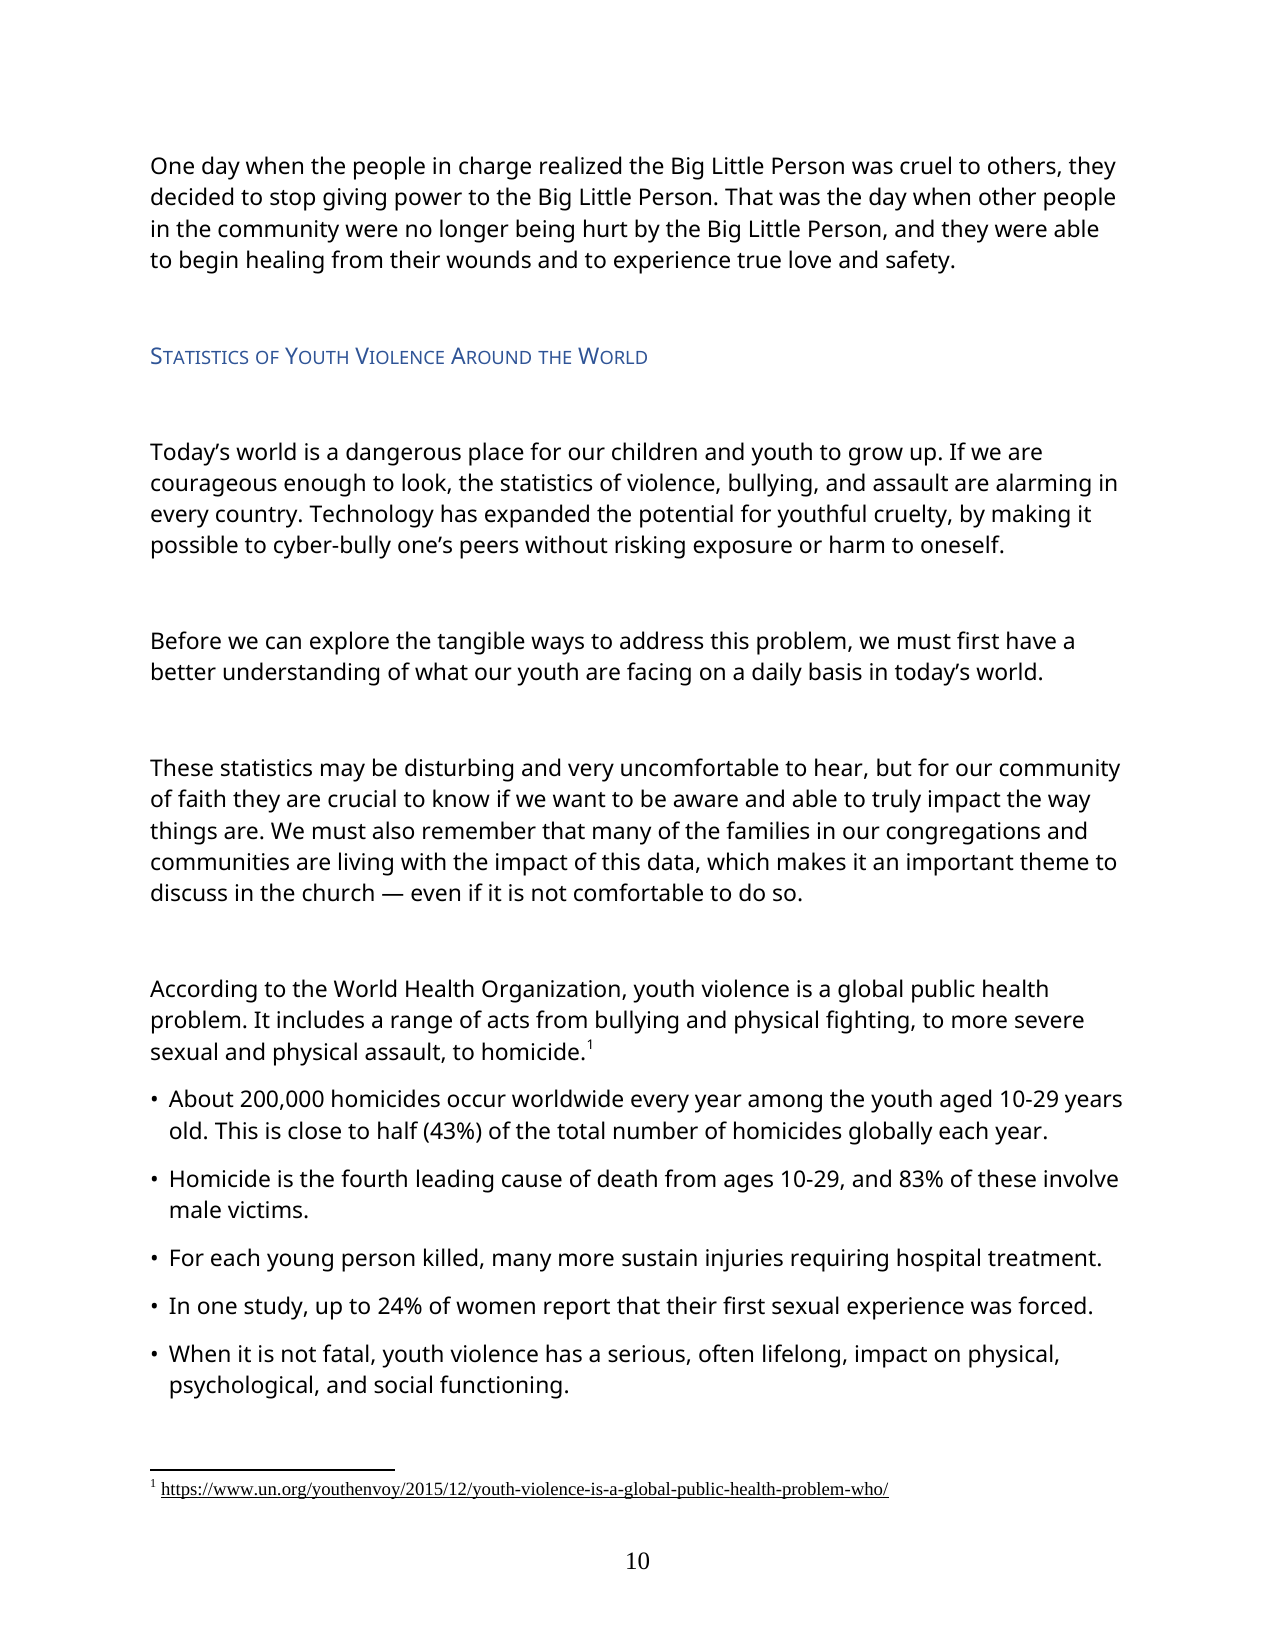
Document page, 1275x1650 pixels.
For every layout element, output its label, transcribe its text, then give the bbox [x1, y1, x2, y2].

text Today’s world is a dangerous place for our children and youth to grow up. If we are courageous enough to look, the statistics of violence, bullying, and assault are alarming in every country. Technology has expanded the potential for youthful cruelty, by making it possible to cyber-bully one’s peers without risking exposure or harm to oneself. [150, 435, 1125, 560]
text Statistics of Youth Violence Around the World [150, 339, 1125, 371]
list About 200,000 homicides occur worldwide every year among the youth aged 10-29 years old. This is close to half (43%) of the total number of homicides globally each year. [150, 1083, 1125, 1146]
list When it is not fatal, youth violence has a serious, often lifelong, impact on physical, psychological, and social functioning. [150, 1337, 1125, 1400]
text According to the World Health Organization, youth violence is a global public health problem. It includes a range of acts from bullying and physical fighting, to more severe sexual and physical assault, to homicide. [150, 973, 1125, 1067]
text Before we can explore the tangible ways to address this problem, we must first have a better understanding of what our youth are facing on a daily basis in today’s world. [150, 625, 1125, 687]
list In one study, up to 24% of women report that their first sexual experience was forced. [150, 1289, 1125, 1321]
text These statistics may be disturbing and very uncomfortable to hear, but for our community of faith they are crucial to know if we want to be aware and able to truly impact the way things are. We must also remember that many of the families in our congregations and communities are living with the impact of this data, which makes it an important theme to discuss in the church — even if it is not comfortable to do so. [150, 752, 1125, 908]
list For each young person killed, many more sustain injuries requiring hospital treatment. [150, 1242, 1125, 1273]
text One day when the people in charge realized the Big Little Person was cruel to others, they decided to stop giving power to the Big Little Person. That was the day when other people in the community were no longer being hurt by the Big Little Person, and they were able to begin healing from their wounds and to experience true love and safety. [150, 150, 1125, 275]
list Homicide is the fourth leading cause of death from ages 10-29, and 83% of these involve male victims. [150, 1162, 1125, 1225]
